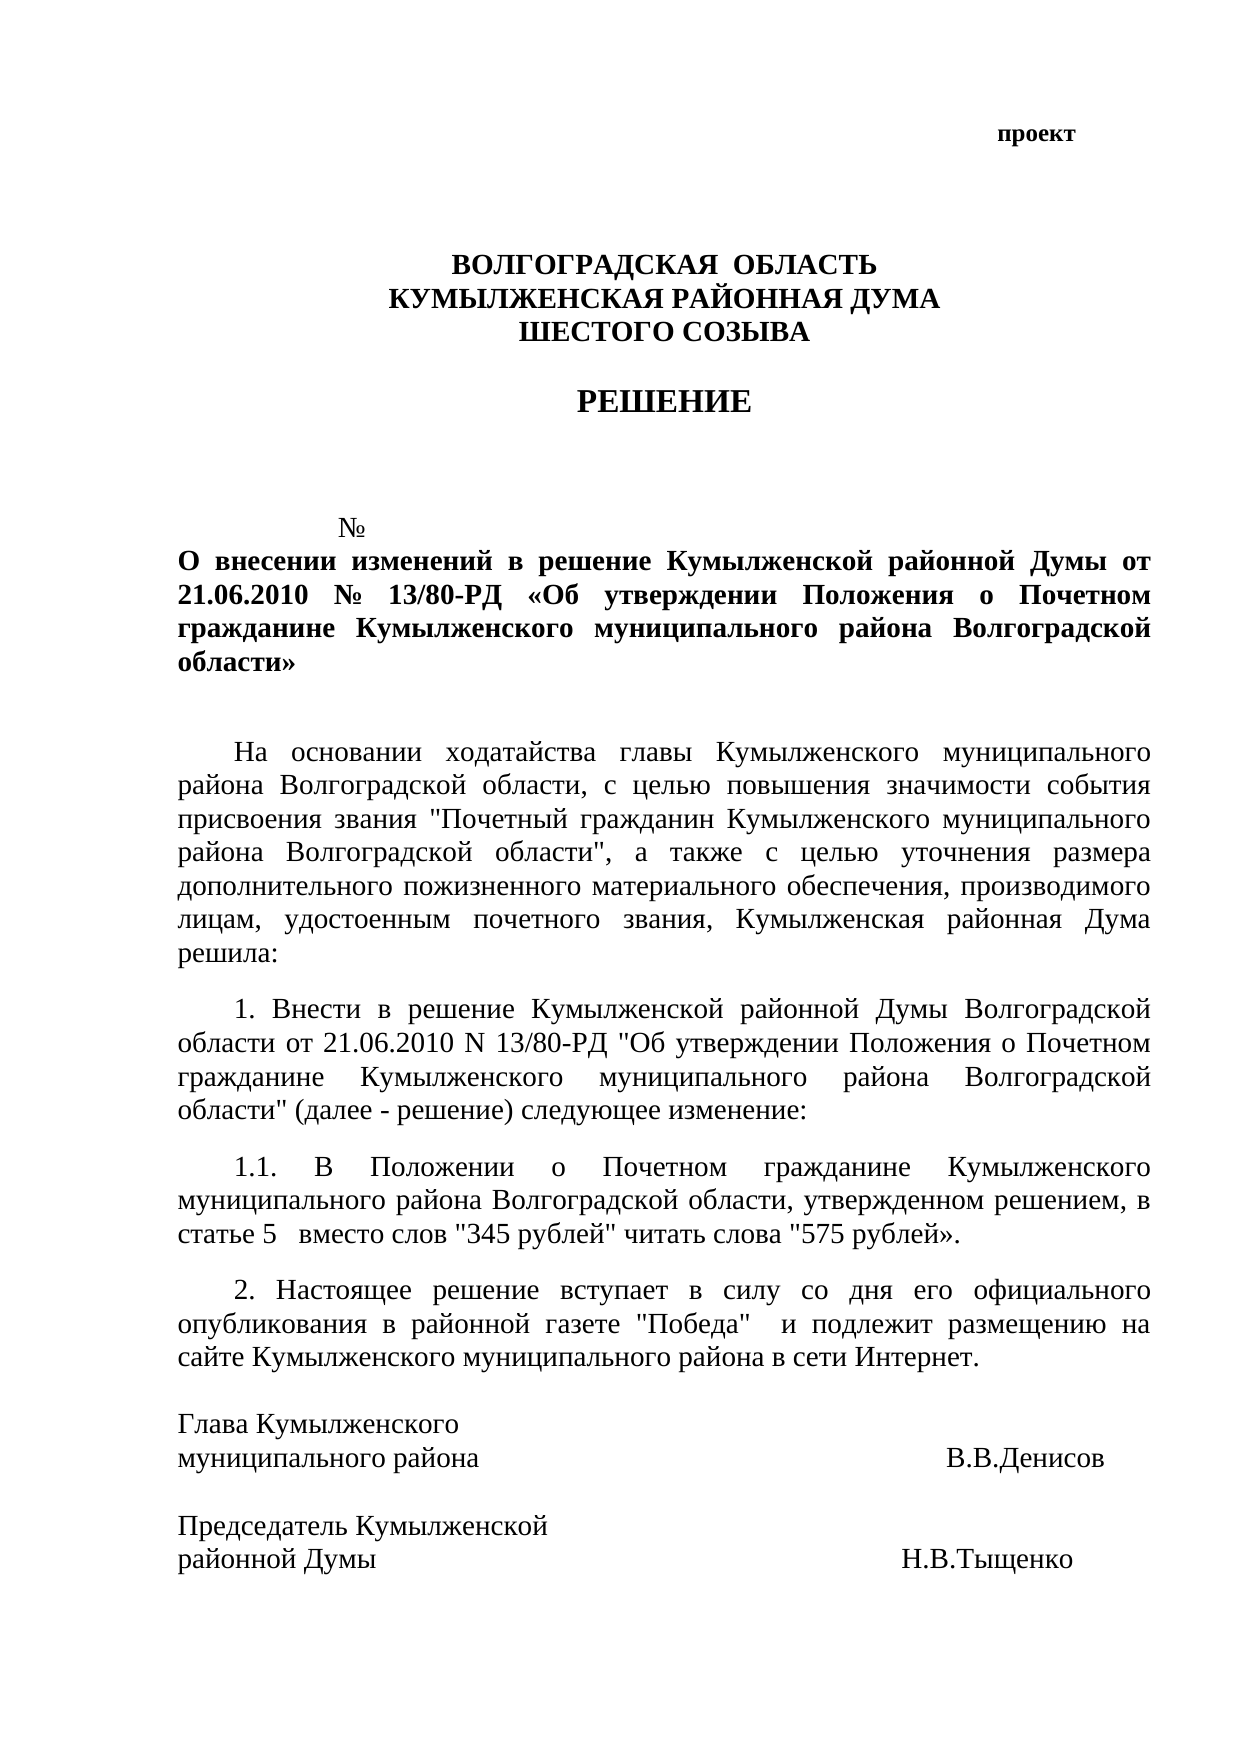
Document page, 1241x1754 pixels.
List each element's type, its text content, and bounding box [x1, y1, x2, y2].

text Председатель Кумылженской [177, 1508, 1152, 1541]
title ВОЛГОГРАДСКАЯ ОБЛАСТЬ [177, 247, 1152, 281]
text 2. Настоящее решение вступает в силу со дня его официального опубликования в районной газете "Победа" и подлежит размещению на сайте Кумылженского муниципального района в сети Интернет. [177, 1272, 1152, 1373]
title проект [177, 118, 1152, 147]
title ШЕСТОГО СОЗЫВА [177, 314, 1152, 348]
title КУМЫЛЖЕНСКАЯ РАЙОННАЯ ДУМА [177, 281, 1152, 314]
text районной Думы Н.В.Тыщенко [177, 1541, 1152, 1575]
text муниципального района В.В.Денисов [177, 1440, 1152, 1474]
text 1.1. В Положении о Почетном гражданине Кумылженского муниципального района Волгоградской области, утвержденном решением, в статье 5 вместо слов "345 рублей" читать слова "575 рублей». [177, 1149, 1152, 1249]
text На основании ходатайства главы Кумылженского муниципального района Волгоградской области, с целью повышения значимости события присвоения звания "Почетный гражданин Кумылженского муниципального района Волгоградской области", а также с целью уточнения размера дополнительного пожизненного материального обеспечения, производимого лицам, удостоенным почетного звания, Кумылженская районная Дума решила: [177, 734, 1152, 969]
text Глава Кумылженского [177, 1407, 1152, 1440]
text О внесении изменений в решение Кумылженской районной Думы от 21.06.2010 № 13/80-РД «Об утверждении Положения о Почетном гражданине Кумылженского муниципального района Волгоградской области» [177, 543, 1152, 678]
text 1. Внести в решение Кумылженской районной Думы Волгоградской области от 21.06.2010 N 13/80-РД "Об утверждении Положения о Почетном гражданине Кумылженского муниципального района Волгоградской области" (далее - решение) следующее изменение: [177, 992, 1152, 1126]
text № [177, 510, 1152, 543]
title РЕШЕНИЕ [177, 382, 1152, 420]
